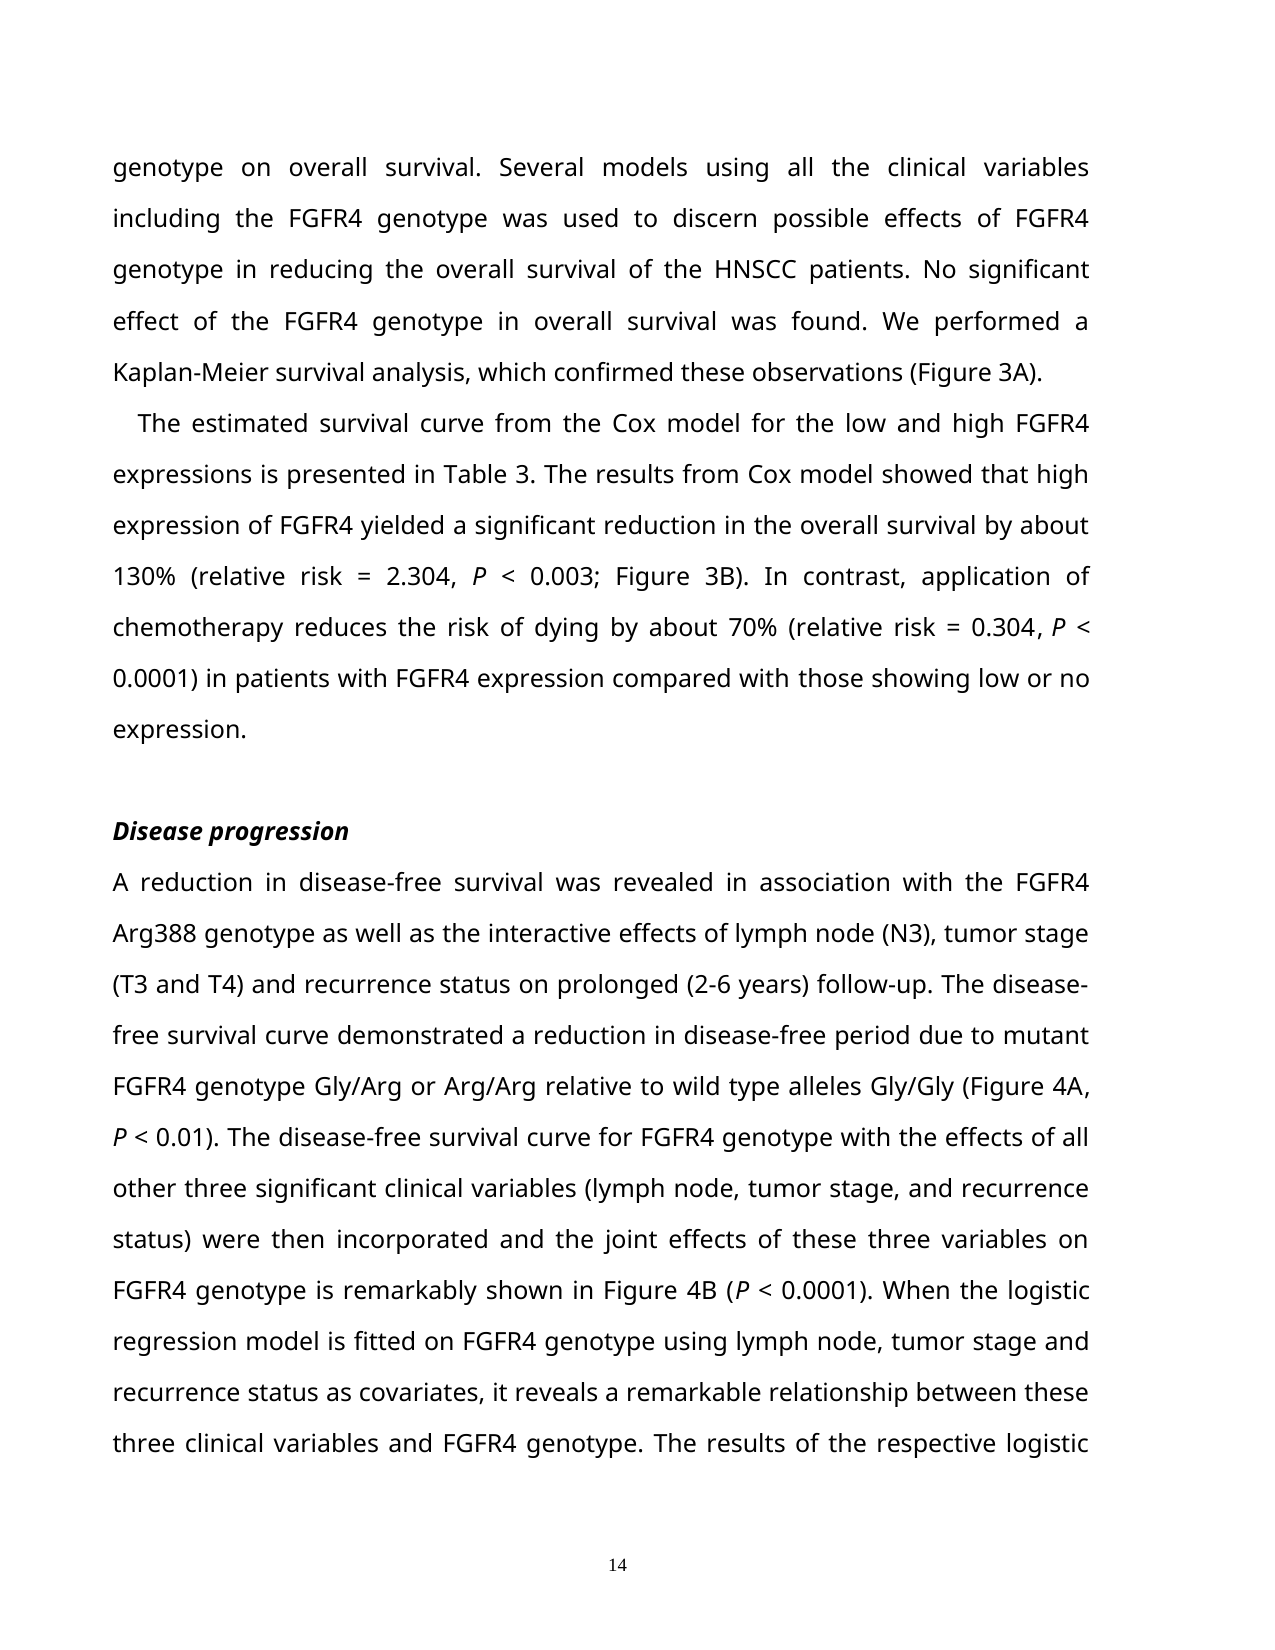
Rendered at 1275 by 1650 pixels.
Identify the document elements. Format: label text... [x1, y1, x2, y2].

text Disease progression [112, 813, 1122, 848]
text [112, 864, 1090, 1460]
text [112, 150, 1090, 388]
text The estimated survival curve from the Cox model for the low and high FGFR4 expressions is presented in Table 3. The results from Cox model showed that high expression of FGFR4 yielded a significant reduction in the overall survival by about 130% (relative risk = 2.304, P < 0.003; Figure 3B). In contrast, application of chemotherapy reduces the risk of dying by about 70% (relative risk = 0.304, P < 0.0001) in patients with FGFR4 expression compared with those showing low or no expression. [112, 405, 1090, 746]
